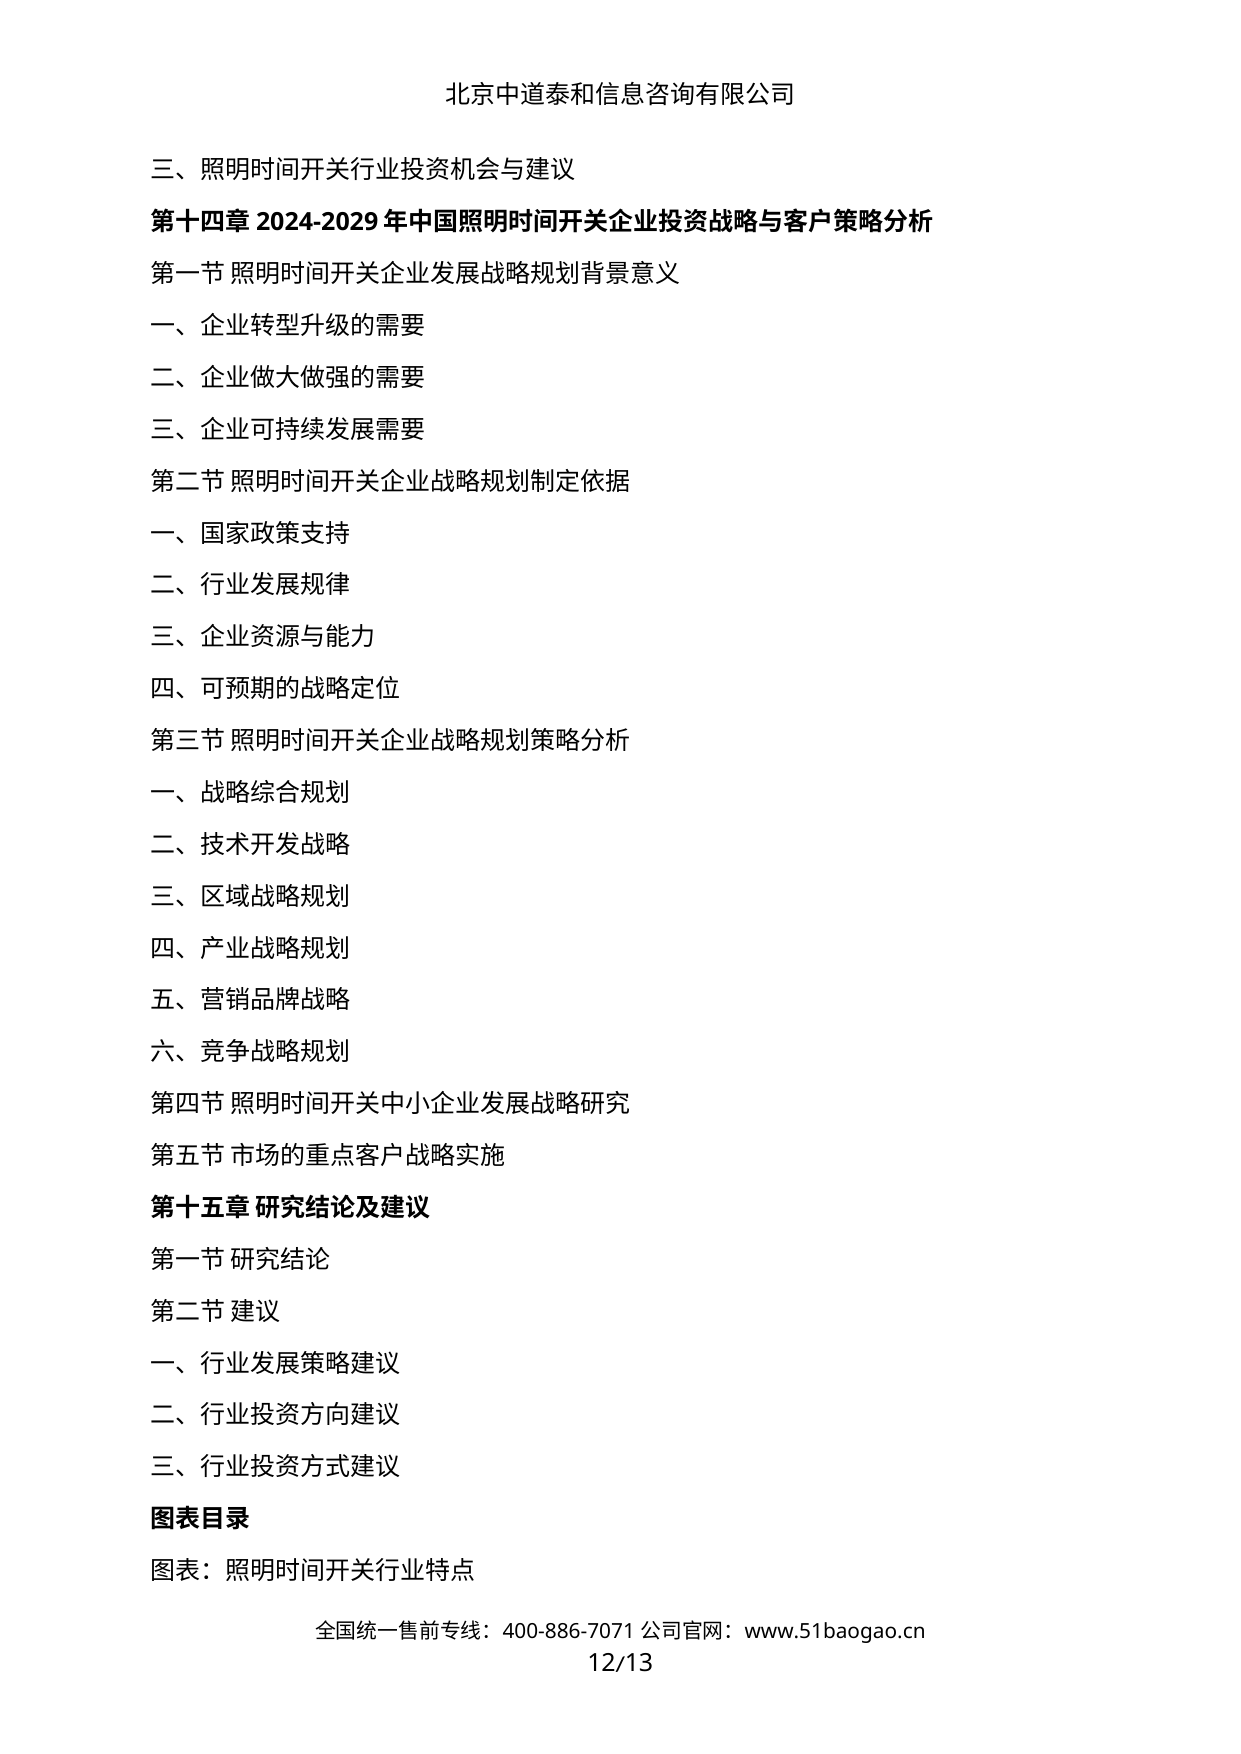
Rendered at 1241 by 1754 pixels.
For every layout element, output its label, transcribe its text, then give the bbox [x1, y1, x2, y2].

text 三、企业资源与能力 [150, 617, 1090, 653]
text 二、企业做大做强的需要 [150, 357, 1090, 394]
text 第二节 照明时间开关企业战略规划制定依据 [150, 461, 1090, 497]
text 图表目录 [150, 1499, 1090, 1535]
text 六、竞争战略规划 [150, 1032, 1090, 1068]
text 第十五章 研究结论及建议 [150, 1187, 1090, 1224]
text 三、照明时间开关行业投资机会与建议 [150, 150, 1090, 186]
text 五、营销品牌战略 [150, 980, 1090, 1016]
text 三、行业投资方式建议 [150, 1447, 1090, 1483]
text 四、可预期的战略定位 [150, 669, 1090, 705]
text 一、国家政策支持 [150, 513, 1090, 549]
text 第三节 照明时间开关企业战略规划策略分析 [150, 721, 1090, 757]
text 四、产业战略规划 [150, 928, 1090, 964]
text 一、企业转型升级的需要 [150, 306, 1090, 342]
text 一、行业发展策略建议 [150, 1343, 1090, 1379]
text 第五节 市场的重点客户战略实施 [150, 1136, 1090, 1172]
text 二、行业投资方向建议 [150, 1395, 1090, 1431]
text 第一节 研究结论 [150, 1239, 1090, 1276]
text 图表：照明时间开关行业特点 [150, 1551, 1090, 1587]
text 二、技术开发战略 [150, 824, 1090, 861]
text 三、区域战略规划 [150, 876, 1090, 912]
text 三、企业可持续发展需要 [150, 409, 1090, 446]
text 第二节 建议 [150, 1291, 1090, 1327]
text 第四节 照明时间开关中小企业发展战略研究 [150, 1084, 1090, 1120]
text 二、行业发展规律 [150, 565, 1090, 601]
text 第一节 照明时间开关企业发展战略规划背景意义 [150, 254, 1090, 290]
text 第十四章 2024-2029年中国照明时间开关企业投资战略与客户策略分析 [150, 202, 1090, 238]
text 一、战略综合规划 [150, 772, 1090, 809]
